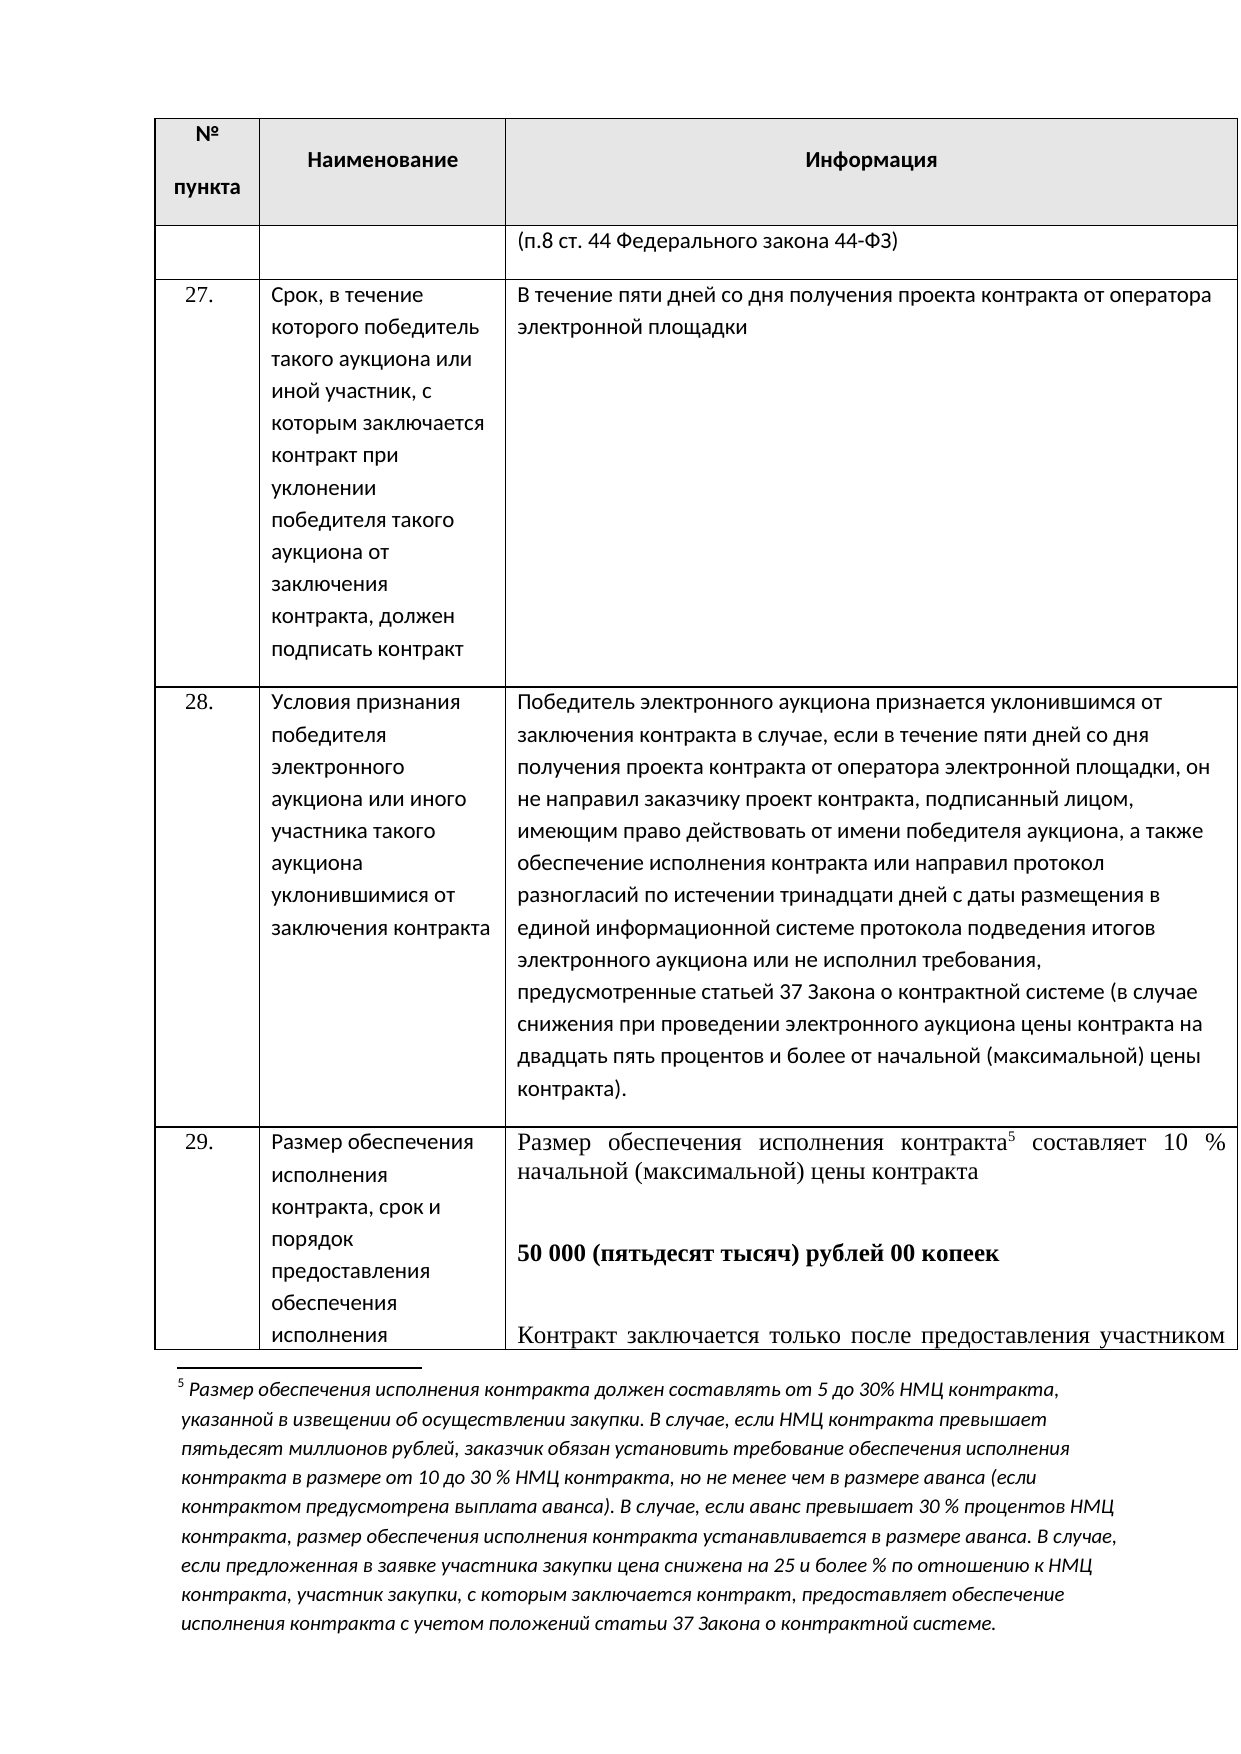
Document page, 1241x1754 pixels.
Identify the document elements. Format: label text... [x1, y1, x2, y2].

table_cell [156, 226, 259, 279]
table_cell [260, 1128, 505, 1349]
table_header Наименование [260, 119, 505, 225]
table_cell В течение пяти дней со дня получения проекта контракта от оператора электронной площадки [506, 280, 1237, 686]
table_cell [506, 226, 1237, 279]
table_cell Условия признания победителя электронного аукциона или иного участника такого аукциона уклонившимися от заключения контракта [260, 688, 505, 1126]
table_header № пункта [156, 119, 259, 225]
table_cell Срок, в течение которого победитель такого аукциона или иной участник, с которым заключается контракт при уклонении победителя такого аукциона от заключения контракта, должен подписать контракт [260, 280, 505, 686]
table_cell [156, 1128, 259, 1349]
table_cell [156, 280, 259, 686]
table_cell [260, 226, 505, 279]
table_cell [506, 1128, 1237, 1349]
table_header Информация [506, 119, 1237, 225]
table_cell Победитель электронного аукциона признается уклонившимся от заключения контракта в случае, если в течение пяти дней со дня получения проекта контракта от оператора электронной площадки, он не направил заказчику проект контракта, подписанный лицом, имеющим право действовать от имени победителя аукциона, а также обеспечение исполнения контракта или направил протокол разногласий по истечении тринадцати дней с даты размещения в единой информационной системе протокола подведения итогов электронного аукциона или не исполнил требования, предусмотренные статьей 37 Закона о контрактной системе (в случае снижения при проведении электронного аукциона цены контракта на двадцать пять процентов и более от начальной (максимальной) цены контракта). [506, 688, 1237, 1126]
table_cell [156, 688, 259, 1126]
